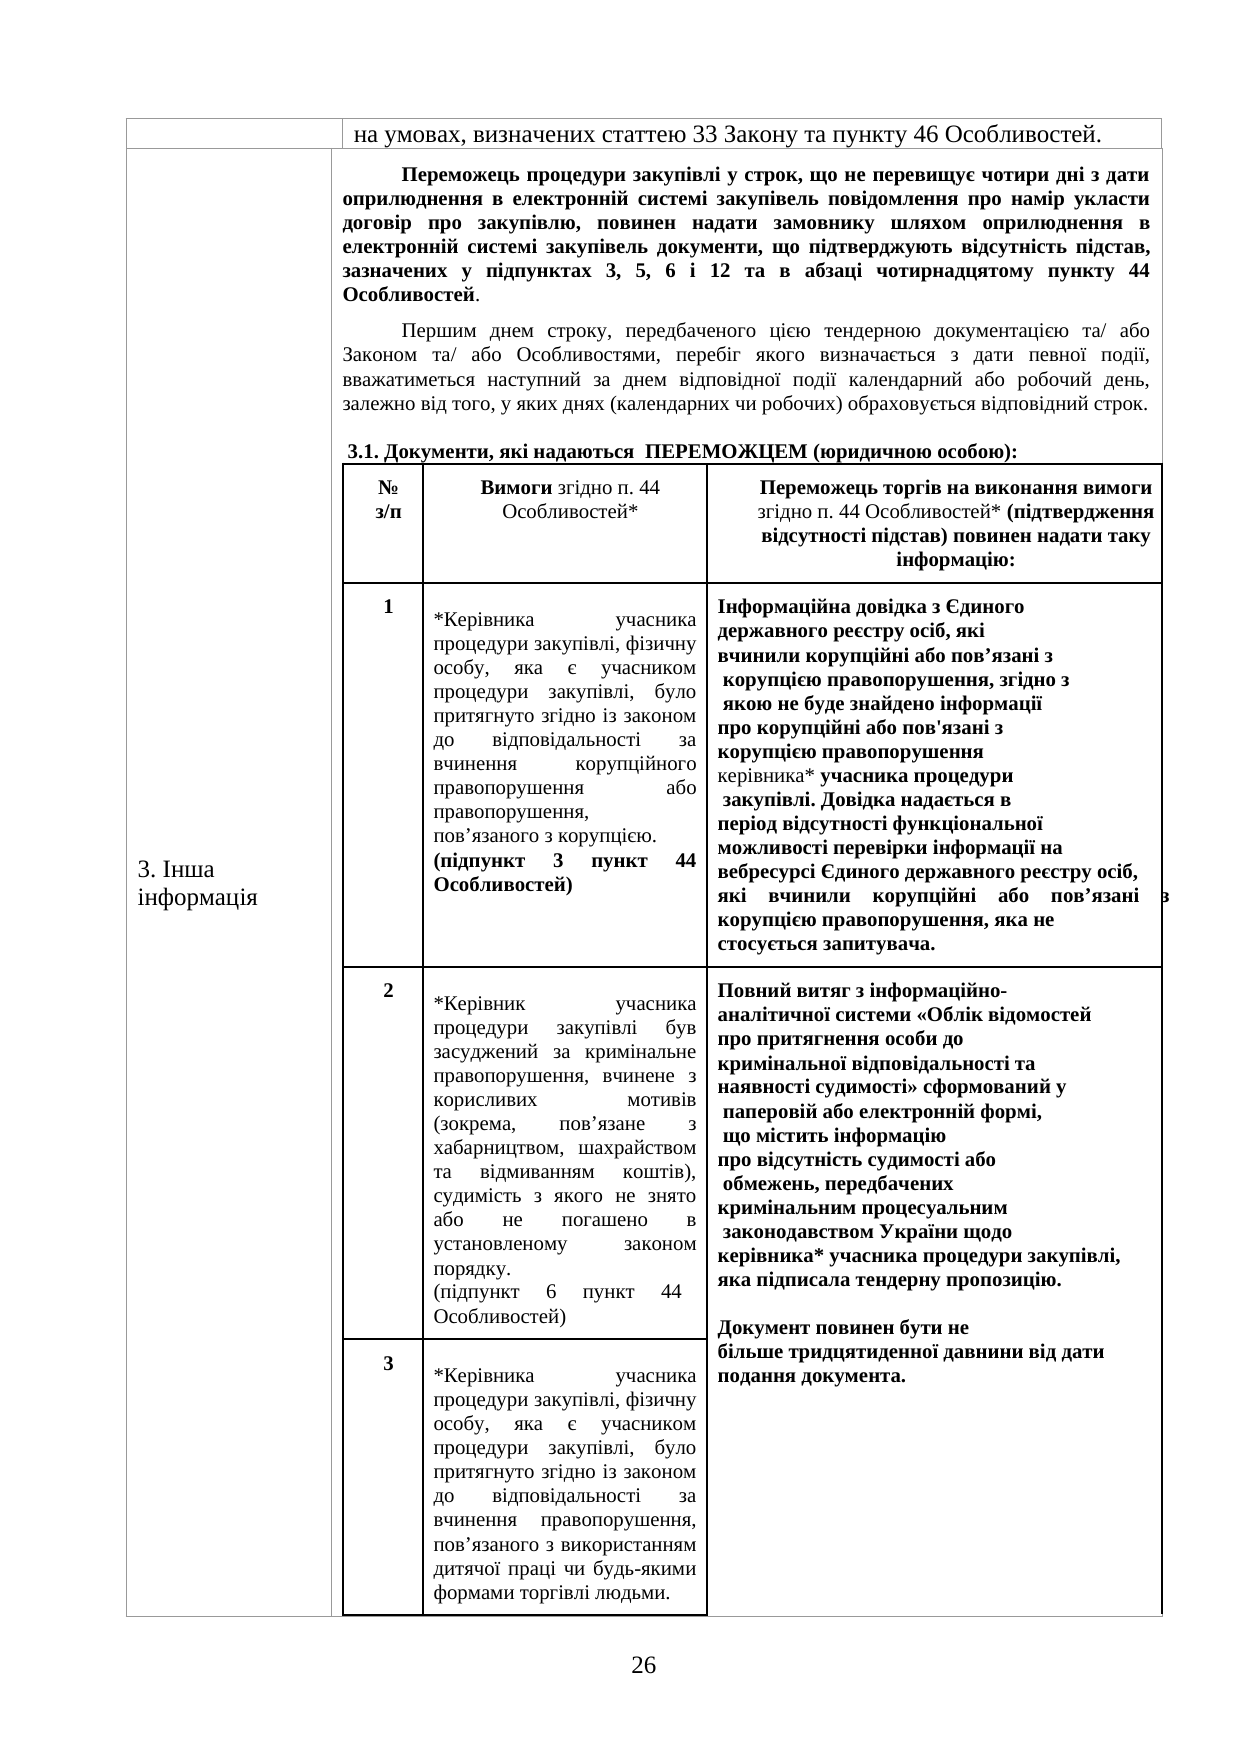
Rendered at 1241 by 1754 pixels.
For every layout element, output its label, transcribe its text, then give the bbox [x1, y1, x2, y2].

table_cell 3. Інша інформація [127, 149, 331, 1616]
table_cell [127, 119, 342, 148]
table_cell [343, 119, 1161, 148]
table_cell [332, 149, 1162, 1616]
